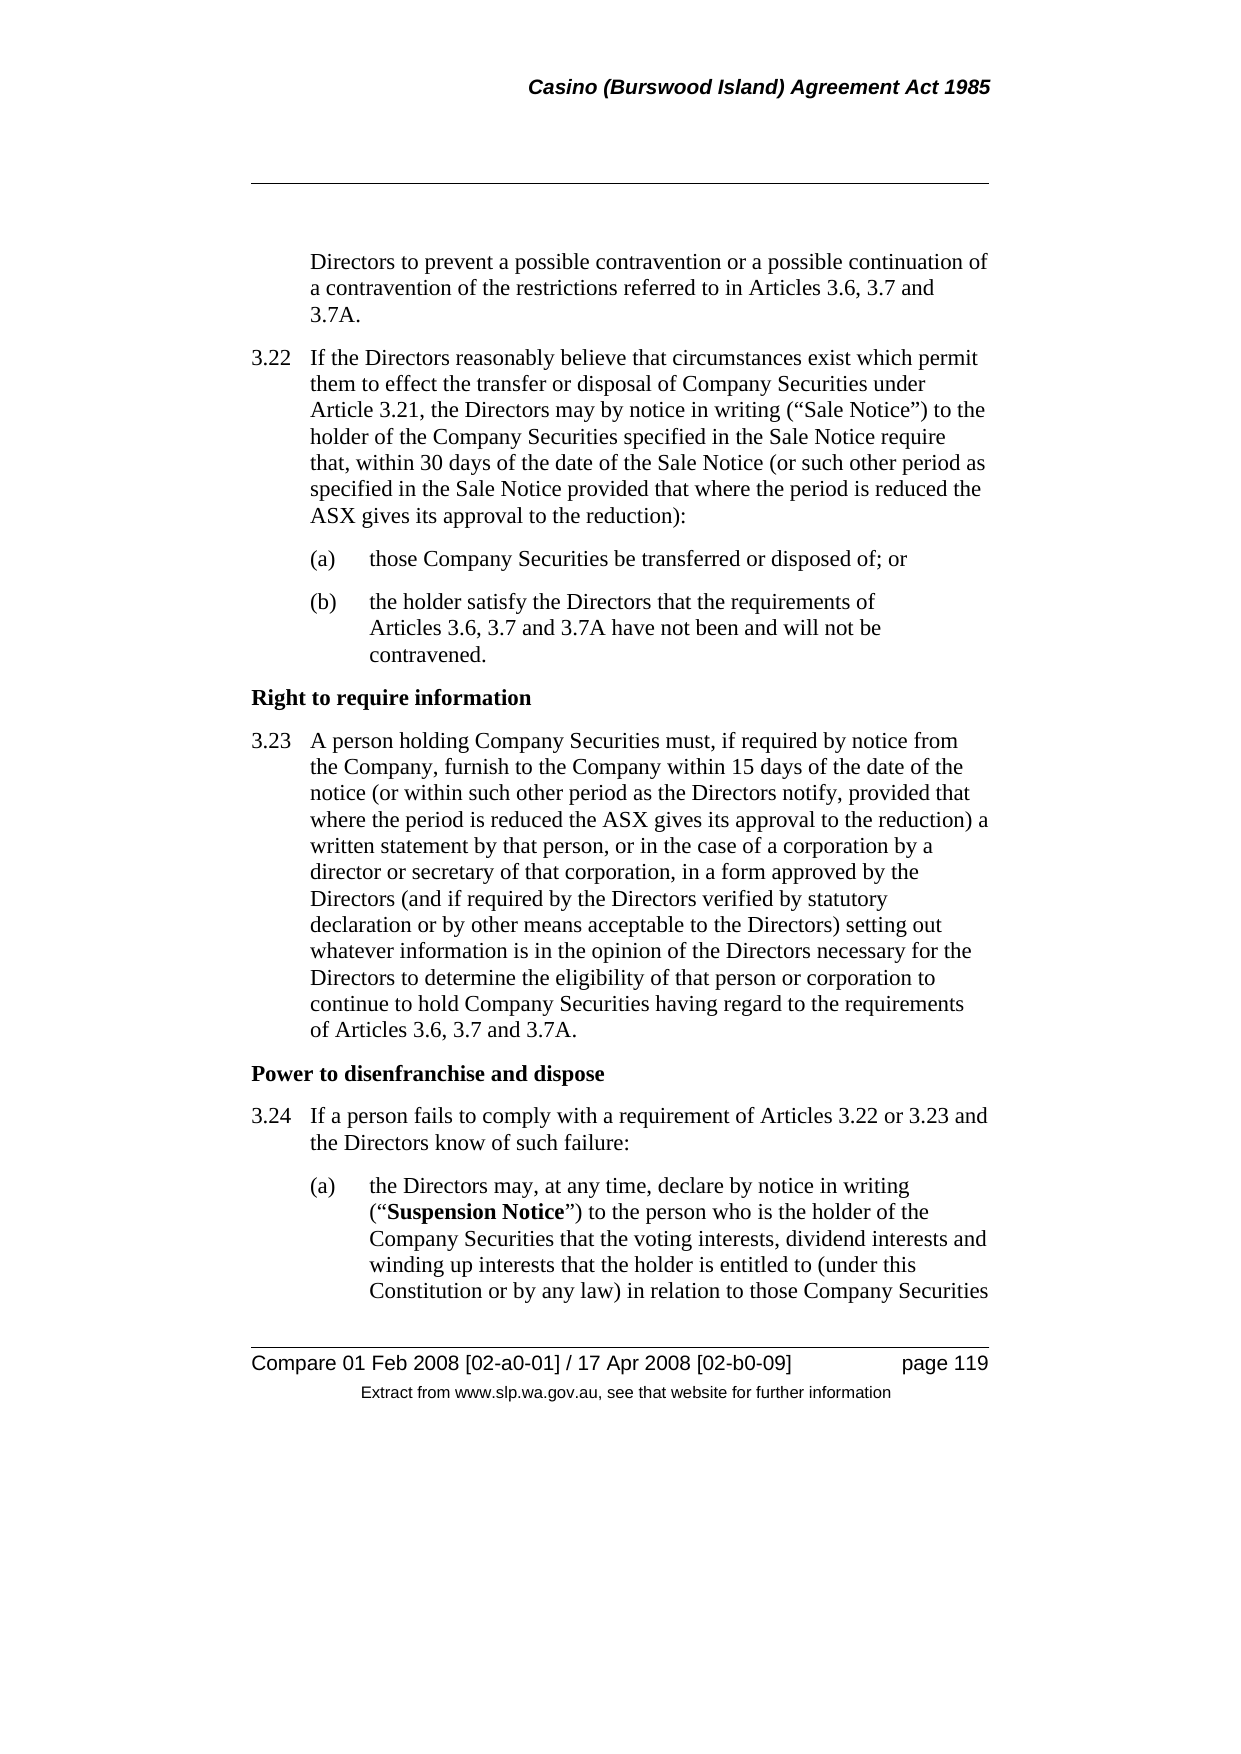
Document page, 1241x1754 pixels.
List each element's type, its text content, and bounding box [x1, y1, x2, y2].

text Power to disenfranchise and dispose [251, 1059, 989, 1086]
text 3.22 If the Directors reasonably believe that circumstances exist which permit them to effect the transfer or disposal of Company Securities under Article 3.21, the Directors may by notice in writing (“Sale Notice”) to the holder of the Company Securities specified in the Sale Notice require that, within 30 days of the date of the Sale Notice (or such other period as specified in the Sale Notice provided that where the period is reduced the ASX gives its approval to the reduction): [251, 344, 989, 528]
text (b) the holder satisfy the Directors that the requirements of Articles 3.6, 3.7 and 3.7A have not been and will not be contravened. [251, 588, 989, 667]
text 3.23 A person holding Company Securities must, if required by notice from the Company, furnish to the Company within 15 days of the date of the notice (or within such other period as the Directors notify, provided that where the period is reduced the ASX gives its approval to the reduction) a written statement by that person, or in the case of a corporation by a director or secretary of that corporation, in a form approved by the Directors (and if required by the Directors verified by statutory declaration or by other means acceptable to the Directors) setting out whatever information is in the opinion of the Directors necessary for the Directors to determine the eligibility of that person or corporation to continue to hold Company Securities having regard to the requirements of Articles 3.6, 3.7 and 3.7A. [251, 727, 989, 1043]
text Right to require information [251, 684, 989, 710]
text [251, 248, 989, 327]
text 3.24 If a person fails to comply with a requirement of Articles 3.22 or 3.23 and the Directors know of such failure: [251, 1103, 989, 1155]
text (a) those Company Securities be transferred or disposed of; or [251, 545, 989, 571]
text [251, 1172, 989, 1304]
